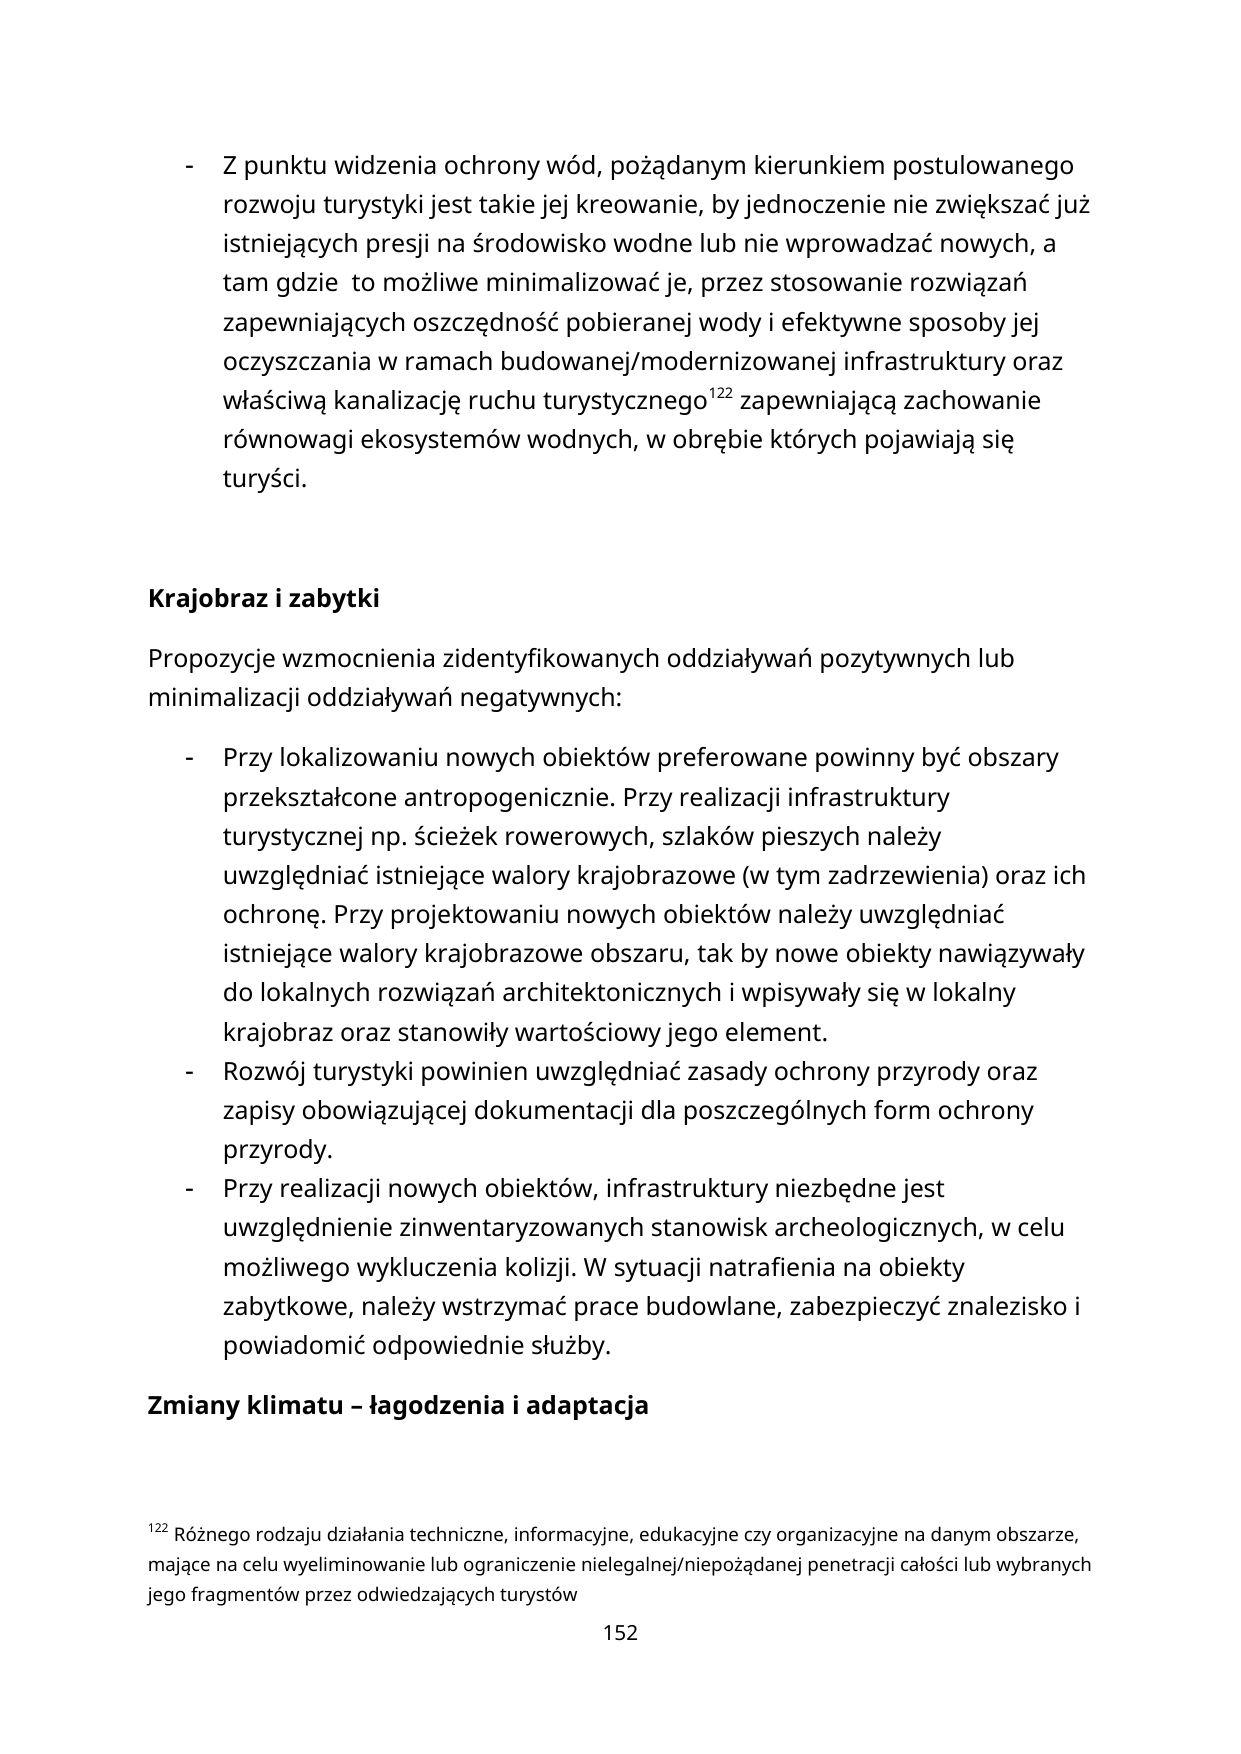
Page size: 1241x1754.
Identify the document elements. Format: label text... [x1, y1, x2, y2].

text Krajobraz i zabytki [148, 581, 1093, 615]
list Rozwój turystyki powinien uwzględniać zasady ochrony przyrody oraz zapisy obowiązującej dokumentacji dla poszczególnych form ochrony przyrody. [185, 1053, 1093, 1166]
text Zmiany klimatu – łagodzenia i adaptacja [148, 1388, 1093, 1422]
text Propozycje wzmocnienia zidentyfikowanych oddziaływań pozytywnych lub minimalizacji oddziaływań negatywnych: [148, 641, 1093, 714]
list Z punktu widzenia ochrony wód, pożądanym kierunkiem postulowanego rozwoju turystyki jest takie jej kreowanie, by jednoczenie nie zwiększać już istniejących presji na środowisko wodne lub nie wprowadzać nowych, a tam gdzie to możliwe minimalizować je, przez stosowanie rozwiązań zapewniających oszczędność pobieranej wody i efektywne sposoby jej oczyszczania w ramach budowanej/modernizowanej infrastruktury oraz właściwą kanalizację ruchu turystycznego zapewniającą zachowanie równowagi ekosystemów wodnych, w obrębie których pojawiają się turyści. [185, 148, 1093, 495]
list Przy realizacji nowych obiektów, infrastruktury niezbędne jest uwzględnienie zinwentaryzowanych stanowisk archeologicznych, w celu możliwego wykluczenia kolizji. W sytuacji natrafienia na obiekty zabytkowe, należy wstrzymać prace budowlane, zabezpieczyć znalezisko i powiadomić odpowiednie służby. [185, 1171, 1093, 1362]
list Przy lokalizowaniu nowych obiektów preferowane powinny być obszary przekształcone antropogenicznie. Przy realizacji infrastruktury turystycznej np. ścieżek rowerowych, szlaków pieszych należy uwzględniać istniejące walory krajobrazowe (w tym zadrzewienia) oraz ich ochronę. Przy projektowaniu nowych obiektów należy uwzględniać istniejące walory krajobrazowe obszaru, tak by nowe obiekty nawiązywały do lokalnych rozwiązań architektonicznych i wpisywały się w lokalny krajobraz oraz stanowiły wartościowy jego element. [185, 740, 1093, 1048]
